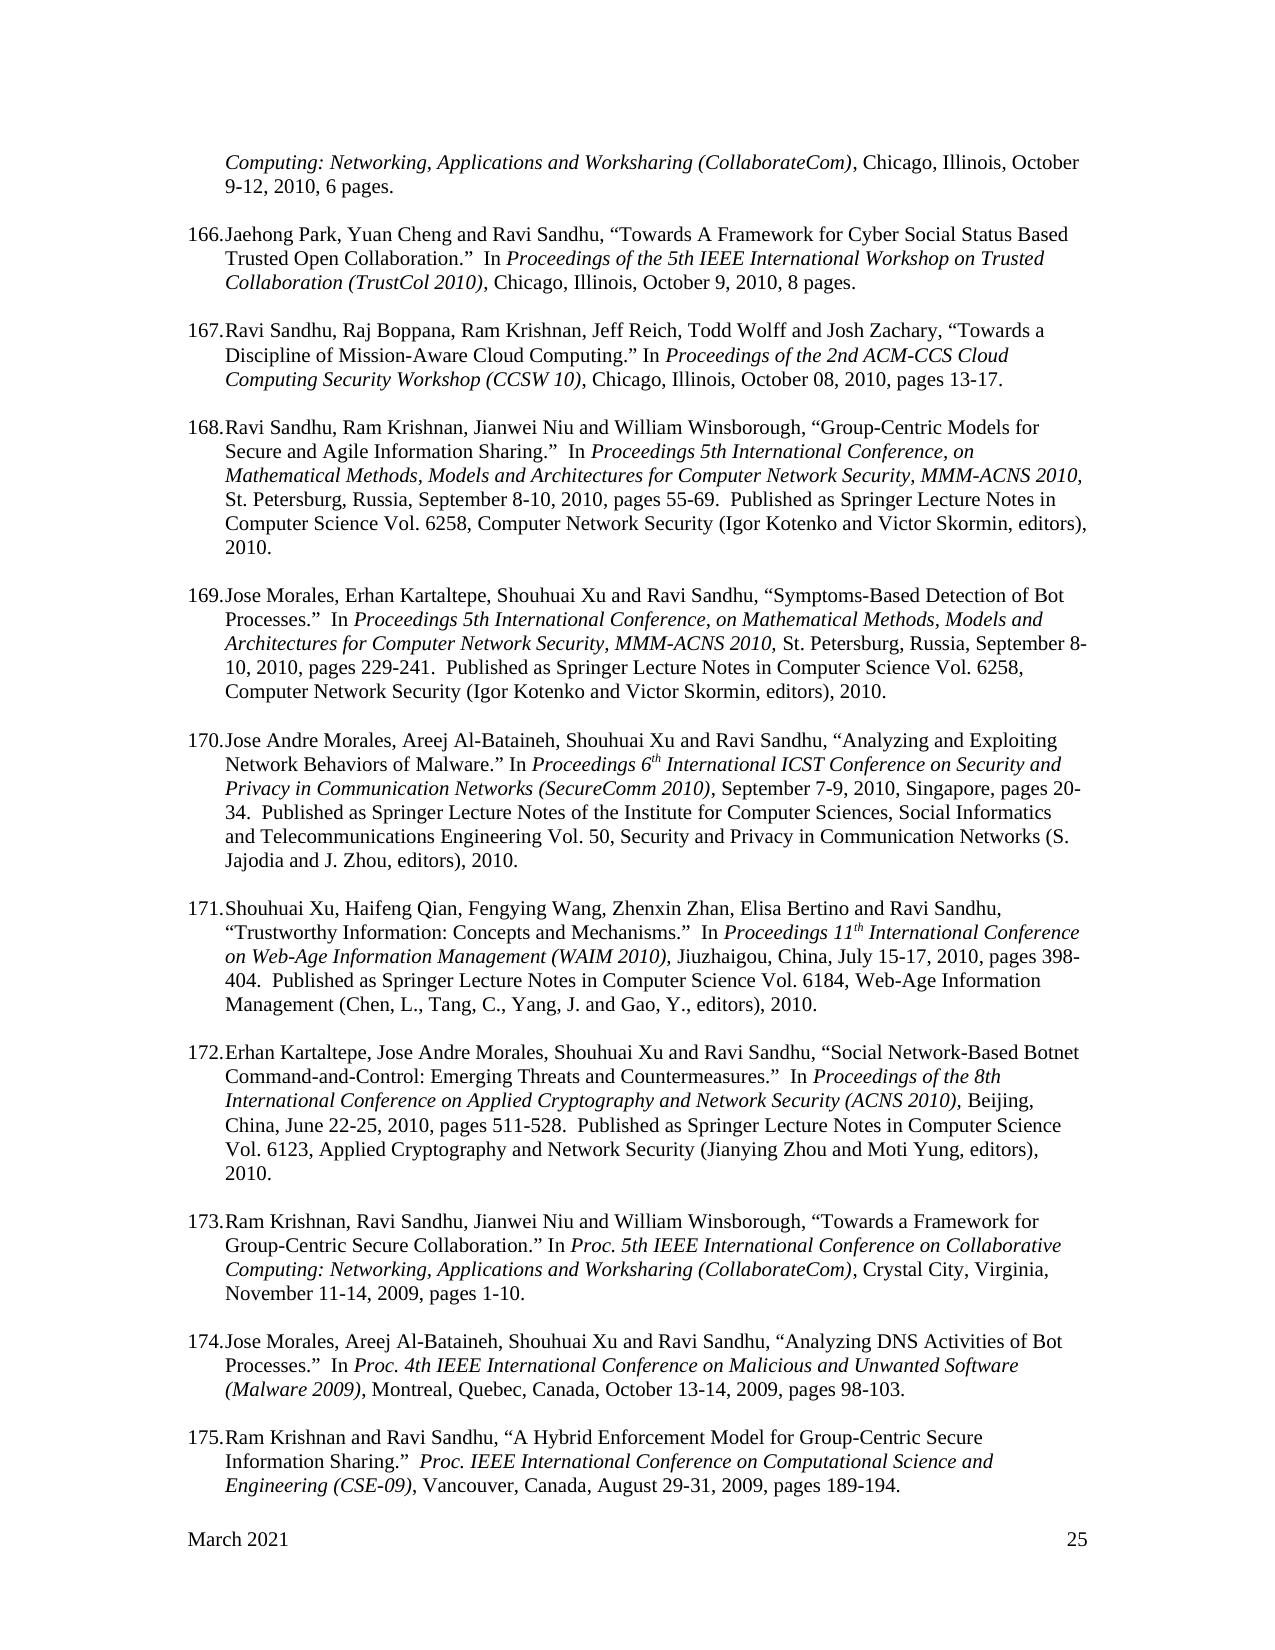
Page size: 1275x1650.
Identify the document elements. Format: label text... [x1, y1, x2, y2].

list Jaehong Park, Yuan Cheng and Ravi Sandhu, “Towards A Framework for Cyber Social Status Based Trusted Open Collaboration.” In Proceedings of the 5th IEEE International Workshop on Trusted Collaboration (TrustCol 2010), Chicago, Illinois, October 9, 2010, 8 pages. [187, 222, 1087, 294]
list Jose Morales, Erhan Kartaltepe, Shouhuai Xu and Ravi Sandhu, “Symptoms-Based Detection of Bot Processes.” In Proceedings 5th International Conference, on Mathematical Methods, Models and Architectures for Computer Network Security, MMM-ACNS 2010, St. Petersburg, Russia, September 8-10, 2010, pages 229-241. Published as Springer Lecture Notes in Computer Science Vol. 6258, Computer Network Security (Igor Kotenko and Victor Skormin, editors), 2010. [187, 583, 1087, 703]
list Ram Krishnan, Ravi Sandhu, Jianwei Niu and William Winsborough, “Towards a Framework for Group-Centric Secure Collaboration.” In Proc. 5th IEEE International Conference on Collaborative Computing: Networking, Applications and Worksharing (CollaborateCom), Crystal City, Virginia, November 11-14, 2009, pages 1-10. [187, 1209, 1087, 1305]
list Jose Morales, Areej Al-Bataineh, Shouhuai Xu and Ravi Sandhu, “Analyzing DNS Activities of Bot Processes.” In Proc. 4th IEEE International Conference on Malicious and Unwanted Software (Malware 2009), Montreal, Quebec, Canada, October 13-14, 2009, pages 98-103. [187, 1329, 1087, 1401]
list Ram Krishnan and Ravi Sandhu, “A Hybrid Enforcement Model for Group-Centric Secure Information Sharing.” Proc. IEEE International Conference on Computational Science and Engineering (CSE-09), Vancouver, Canada, August 29-31, 2009, pages 189-194. [187, 1425, 1087, 1497]
list Jose Andre Morales, Areej Al-Bataineh, Shouhuai Xu and Ravi Sandhu, “Analyzing and Exploiting Network Behaviors of Malware.” In Proceedings 6th International ICST Conference on Security and Privacy in Communication Networks (SecureComm 2010), September 7-9, 2010, Singapore, pages 20-34. Published as Springer Lecture Notes of the Institute for Computer Sciences, Social Informatics and Telecommunications Engineering Vol. 50, Security and Privacy in Communication Networks (S. Jajodia and J. Zhou, editors), 2010. [187, 727, 1087, 872]
list Erhan Kartaltepe, Jose Andre Morales, Shouhuai Xu and Ravi Sandhu, “Social Network-Based Botnet Command-and-Control: Emerging Threats and Countermeasures.” In Proceedings of the 8th International Conference on Applied Cryptography and Network Security (ACNS 2010), Beijing, China, June 22-25, 2010, pages 511-528. Published as Springer Lecture Notes in Computer Science Vol. 6123, Applied Cryptography and Network Security (Jianying Zhou and Moti Yung, editors), 2010. [187, 1040, 1087, 1185]
list Shouhuai Xu, Haifeng Qian, Fengying Wang, Zhenxin Zhan, Elisa Bertino and Ravi Sandhu, “Trustworthy Information: Concepts and Mechanisms.” In Proceedings 11th International Conference on Web-Age Information Management (WAIM 2010), Jiuzhaigou, China, July 15-17, 2010, pages 398-404. Published as Springer Lecture Notes in Computer Science Vol. 6184, Web-Age Information Management (Chen, L., Tang, C., Yang, J. and Gao, Y., editors), 2010. [187, 896, 1087, 1016]
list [187, 150, 1087, 198]
list Ravi Sandhu, Raj Boppana, Ram Krishnan, Jeff Reich, Todd Wolff and Josh Zachary, “Towards a Discipline of Mission-Aware Cloud Computing.” In Proceedings of the 2nd ACM-CCS Cloud Computing Security Workshop (CCSW 10), Chicago, Illinois, October 08, 2010, pages 13-17. [187, 318, 1087, 391]
list Ravi Sandhu, Ram Krishnan, Jianwei Niu and William Winsborough, “Group-Centric Models for Secure and Agile Information Sharing.” In Proceedings 5th International Conference, on Mathematical Methods, Models and Architectures for Computer Network Security, MMM-ACNS 2010, St. Petersburg, Russia, September 8-10, 2010, pages 55-69. Published as Springer Lecture Notes in Computer Science Vol. 6258, Computer Network Security (Igor Kotenko and Victor Skormin, editors), 2010. [187, 415, 1087, 559]
